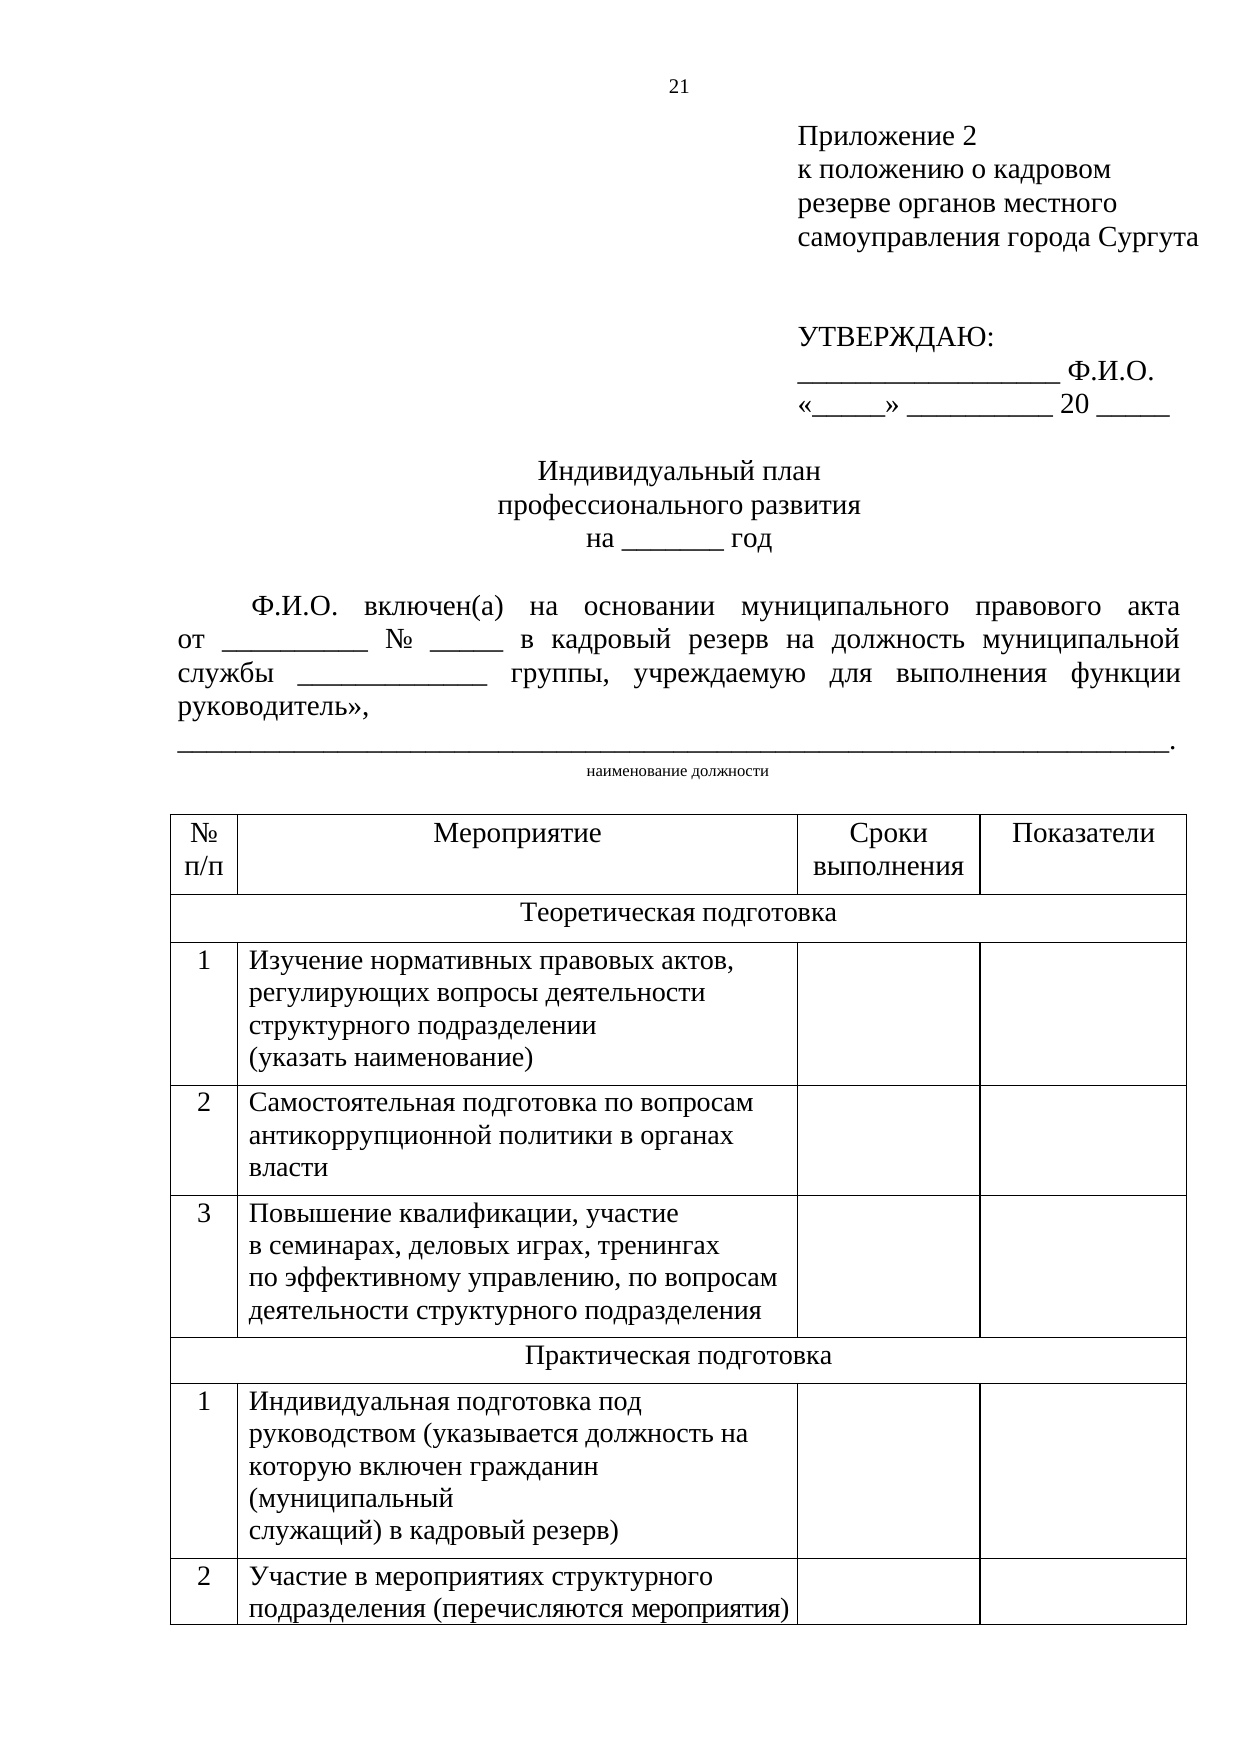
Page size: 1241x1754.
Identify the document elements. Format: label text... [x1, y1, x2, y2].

table_cell [981, 943, 1186, 1084]
table_header Показатели [981, 815, 1186, 894]
table_cell [798, 1086, 979, 1195]
text __________________ Ф.И.О. [797, 353, 1181, 386]
table_cell 2 [171, 1559, 237, 1623]
table_cell Самостоятельная подготовка по вопросам антикоррупционной политики в органах власти [238, 1086, 797, 1195]
table_header Мероприятие [238, 815, 797, 894]
table_header Сроки выполнения [798, 815, 979, 894]
text Ф.И.О. включен(а) на основании муниципального правового акта от __________ № _____ в кадровый резерв на должность муниципальной службы _____________ группы, учреждаемую для выполнения функции руководитель», ____________________________________________________________________. [177, 588, 1181, 755]
table_cell 2 [171, 1086, 237, 1195]
table_cell [798, 1559, 979, 1623]
table_cell Индивидуальная подготовка под руководством (указывается должность на которую включен гражданин (муниципальный служащий) в кадровый резерв) [238, 1384, 797, 1558]
table_header № п/п [171, 815, 237, 894]
text УТВЕРЖДАЮ: [797, 319, 1181, 353]
table_cell 1 [171, 943, 237, 1084]
table_cell 1 [171, 1384, 237, 1558]
text Приложение 2 [797, 118, 1196, 152]
table_cell [981, 1196, 1186, 1337]
table_cell [798, 1384, 979, 1558]
table_cell [798, 1196, 979, 1337]
table_cell [798, 943, 979, 1084]
text наименование должности [177, 755, 1181, 780]
table_cell Повышение квалификации, участие в семинарах, деловых играх, тренингах по эффективному управлению, по вопросам деятельности структурного подразделения [238, 1196, 797, 1337]
text «_____» __________ 20 _____ [797, 386, 1196, 420]
table_cell Практическая подготовка [171, 1338, 1186, 1383]
text Индивидуальный план [177, 453, 1181, 487]
text профессионального развития [177, 487, 1181, 521]
text к положению о кадровом [797, 152, 1196, 185]
text резерве органов местного [797, 185, 1196, 219]
table_cell Участие в мероприятиях структурного подразделения (перечисляются мероприятия) [238, 1559, 797, 1623]
table_cell [981, 1086, 1186, 1195]
table_cell Теоретическая подготовка [171, 895, 1186, 942]
table_cell [981, 1384, 1186, 1558]
table_cell 3 [171, 1196, 237, 1337]
text самоуправления города Сургута [797, 219, 1211, 252]
table_cell [981, 1559, 1186, 1623]
table_cell Изучение нормативных правовых актов, регулирующих вопросы деятельности структурного подразделении (указать наименование) [238, 943, 797, 1084]
text на _______ год [177, 521, 1181, 554]
